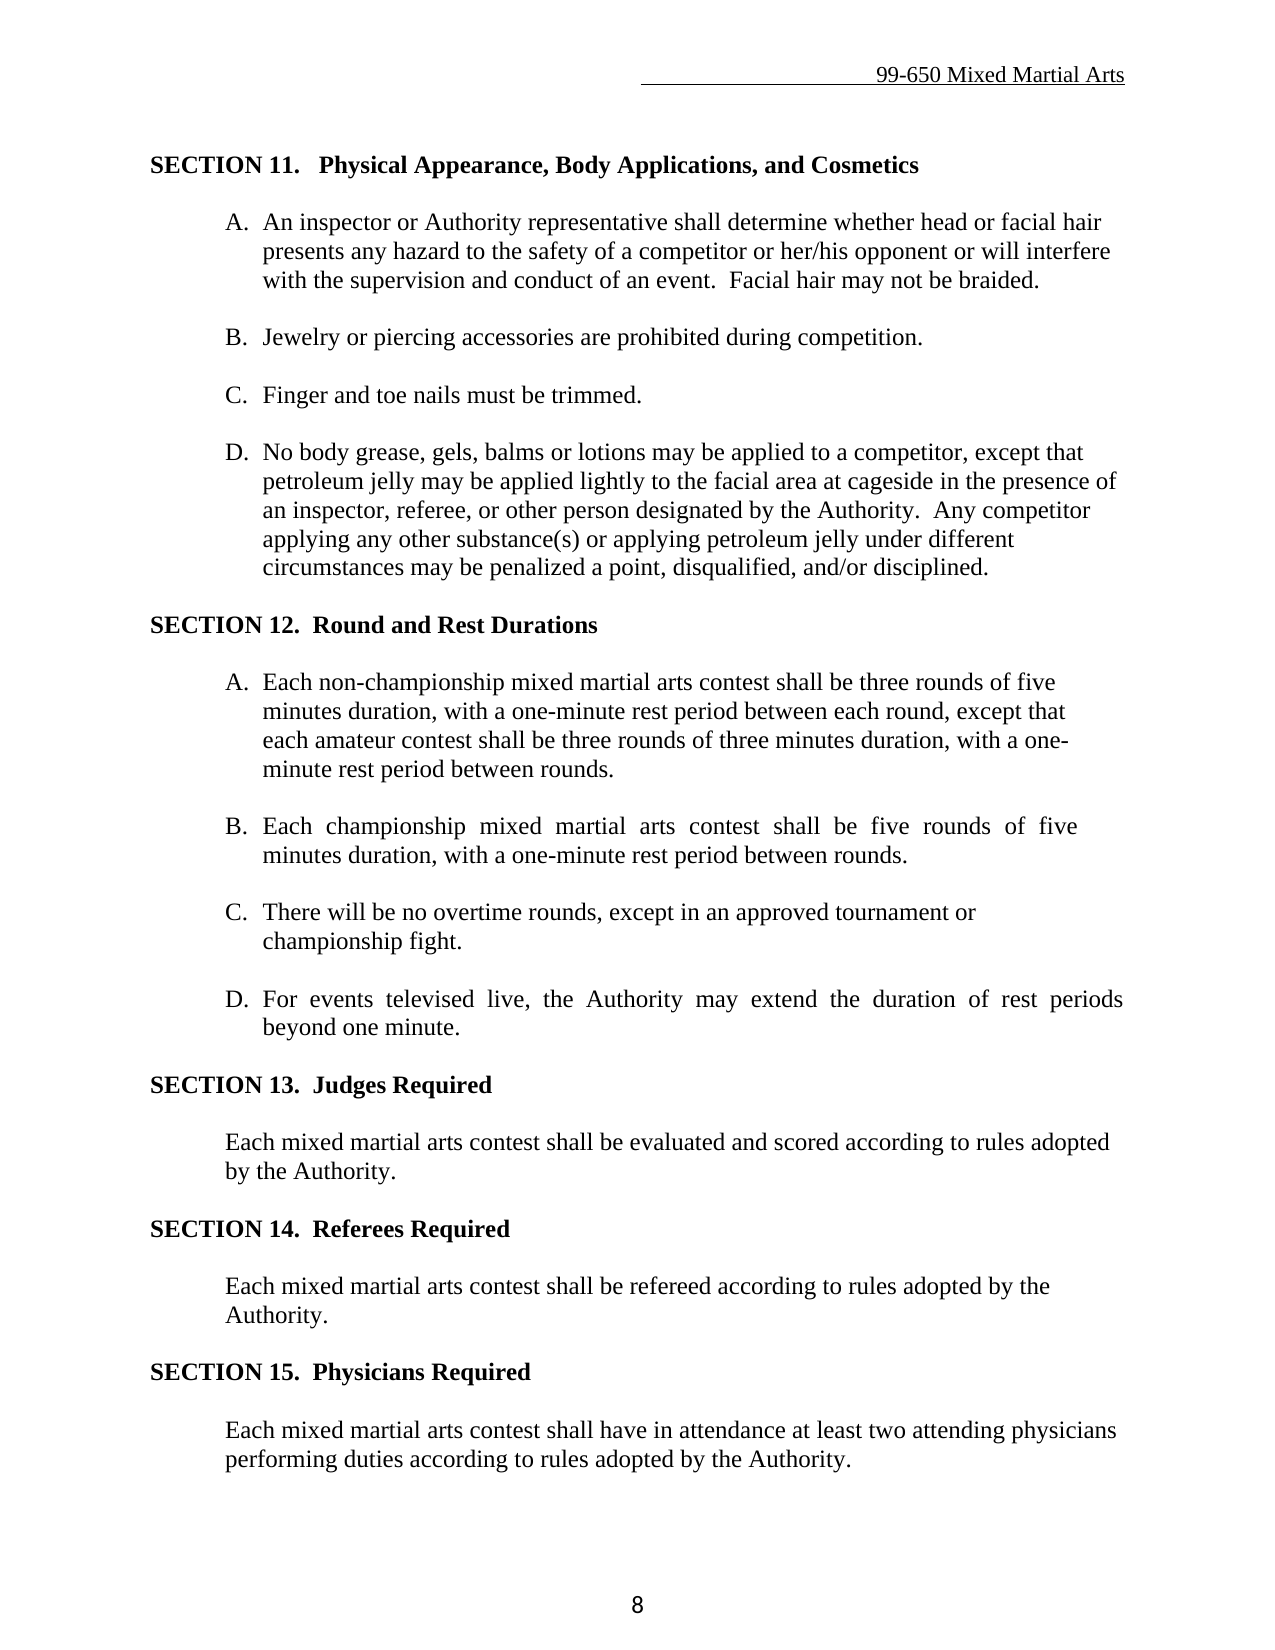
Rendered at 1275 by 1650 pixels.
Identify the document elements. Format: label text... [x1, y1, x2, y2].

text SECTION 15. Physicians Required [150, 1357, 1125, 1386]
list Jewelry or piercing accessories are prohibited during competition. [225, 322, 1125, 351]
list No body grease, gels, balms or lotions may be applied to a competitor, except that petroleum jelly may be applied lightly to the facial area at cageside in the presence of an inspector, referee, or other person designated by the Authority. Any competitor applying any other substance(s) or applying petroleum jelly under different circumstances may be penalized a point, disqualified, and/or disciplined. [225, 437, 1125, 581]
list Each championship mixed martial arts contest shall be five rounds of five minutes duration, with a one-minute rest period between rounds. [225, 811, 1078, 869]
text Each mixed martial arts contest shall be evaluated and scored according to rules adopted by the Authority. [225, 1127, 1125, 1185]
list An inspector or Authority representative shall determine whether head or facial hair presents any hazard to the safety of a competitor or her/his opponent or will interfere with the supervision and conduct of an event. Facial hair may not be braided. [225, 207, 1125, 294]
text Each mixed martial arts contest shall be refereed according to rules adopted by the Authority. [225, 1271, 1125, 1329]
list For events televised live, the Authority may extend the duration of rest periods beyond one minute. [225, 984, 1125, 1041]
list There will be no overtime rounds, except in an approved tournament or championship fight. [225, 897, 1078, 955]
list Each non-championship mixed martial arts contest shall be three rounds of five minutes duration, with a one-minute rest period between each round, except that each amateur contest shall be three rounds of three minutes duration, with a one-minute rest period between rounds. [225, 667, 1078, 782]
list Finger and toe nails must be trimmed. [225, 380, 1125, 409]
text SECTION 14. Referees Required [150, 1214, 1125, 1242]
text SECTION 12. Round and Rest Durations [150, 610, 1125, 639]
text SECTION 13. Judges Required [150, 1070, 1125, 1099]
text Each mixed martial arts contest shall have in attendance at least two attending physicians performing duties according to rules adopted by the Authority. [225, 1415, 1125, 1472]
text SECTION 11. Physical Appearance, Body Applications, and Cosmetics [150, 150, 1125, 179]
